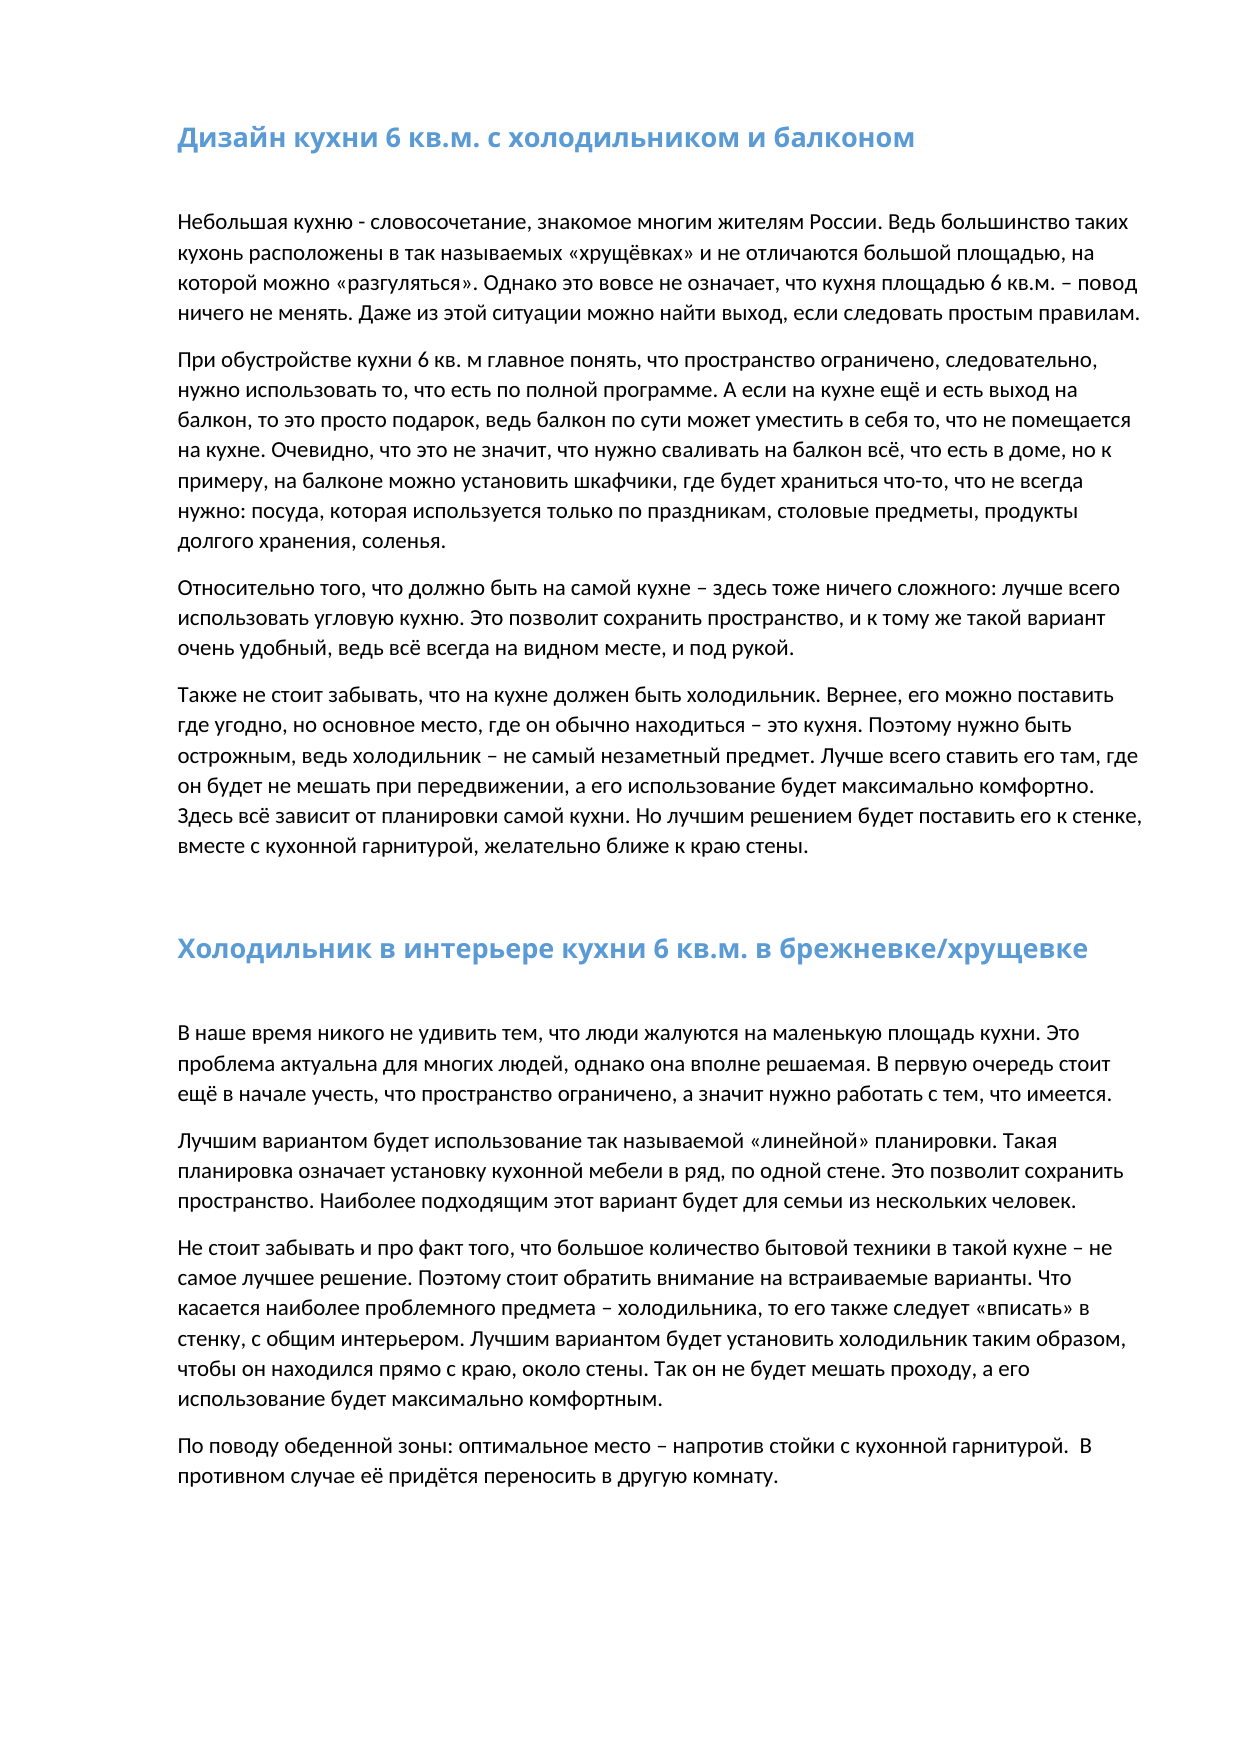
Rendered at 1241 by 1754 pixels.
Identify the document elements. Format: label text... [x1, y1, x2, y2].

text Также не стоит забывать, что на кухне должен быть холодильник. Вернее, его можно поставить где угодно, но основное место, где он обычно находиться – это кухня. Поэтому нужно быть острожным, ведь холодильник – не самый незаметный предмет. Лучше всего ставить его там, где он будет не мешать при передвижении, а его использование будет максимально комфортно. Здесь всё зависит от планировки самой кухни. Но лучшим решением будет поставить его к стенке, вместе с кухонной гарнитурой, желательно ближе к краю стены. [177, 680, 1152, 859]
text Не стоит забывать и про факт того, что большое количество бытовой техники в такой кухне – не самое лучшее решение. Поэтому стоит обратить внимание на встраиваемые варианты. Что касается наиболее проблемного предмета – холодильника, то его также следует «вписать» в стенку, с общим интерьером. Лучшим вариантом будет установить холодильник таким образом, чтобы он находился прямо с краю, около стены. Так он не будет мешать проходу, а его использование будет максимально комфортным. [177, 1233, 1152, 1412]
text При обустройстве кухни 6 кв. м главное понять, что пространство ограничено, следовательно, нужно использовать то, что есть по полной программе. А если на кухне ещё и есть выход на балкон, то это просто подарок, ведь балкон по сути может уместить в себя то, что не помещается на кухне. Очевидно, что это не значит, что нужно сваливать на балкон всё, что есть в доме, но к примеру, на балконе можно установить шкафчики, где будет храниться что-то, что не всегда нужно: посуда, которая используется только по праздникам, столовые предметы, продукты долгого хранения, соленья. [177, 345, 1152, 554]
text Относительно того, что должно быть на самой кухне – здесь тоже ничего сложного: лучше всего использовать угловую кухню. Это позволит сохранить пространство, и к тому же такой вариант очень удобный, ведь всё всегда на видном месте, и под рукой. [177, 573, 1152, 661]
text Небольшая кухню - словосочетание, знакомое многим жителям России. Ведь большинство таких кухонь расположены в так называемых «хрущёвках» и не отличаются большой площадью, на которой можно «разгуляться». Однако это вовсе не означает, что кухня площадью 6 кв.м. – повод ничего не менять. Даже из этой ситуации можно найти выход, если следовать простым правилам. [177, 207, 1152, 326]
text В наше время никого не удивить тем, что люди жалуются на маленькую площадь кухни. Это проблема актуальна для многих людей, однако она вполне решаемая. В первую очередь стоит ещё в начале учесть, что пространство ограничено, а значит нужно работать с тем, что имеется. [177, 1018, 1152, 1107]
text Лучшим вариантом будет использование так называемой «линейной» планировки. Такая планировка означает установку кухонной мебели в ряд, по одной стене. Это позволит сохранить пространство. Наиболее подходящим этот вариант будет для семьи из нескольких человек. [177, 1126, 1152, 1214]
text По поводу обеденной зоны: оптимальное место – напротив стойки с кухонной гарнитурой. В противном случае её придётся переносить в другую комнату. [177, 1431, 1152, 1489]
subtitle Дизайн кухни 6 кв.м. с холодильником и балконом [177, 118, 1152, 155]
subtitle Холодильник в интерьере кухни 6 кв.м. в брежневке/хрущевке [177, 929, 1152, 966]
